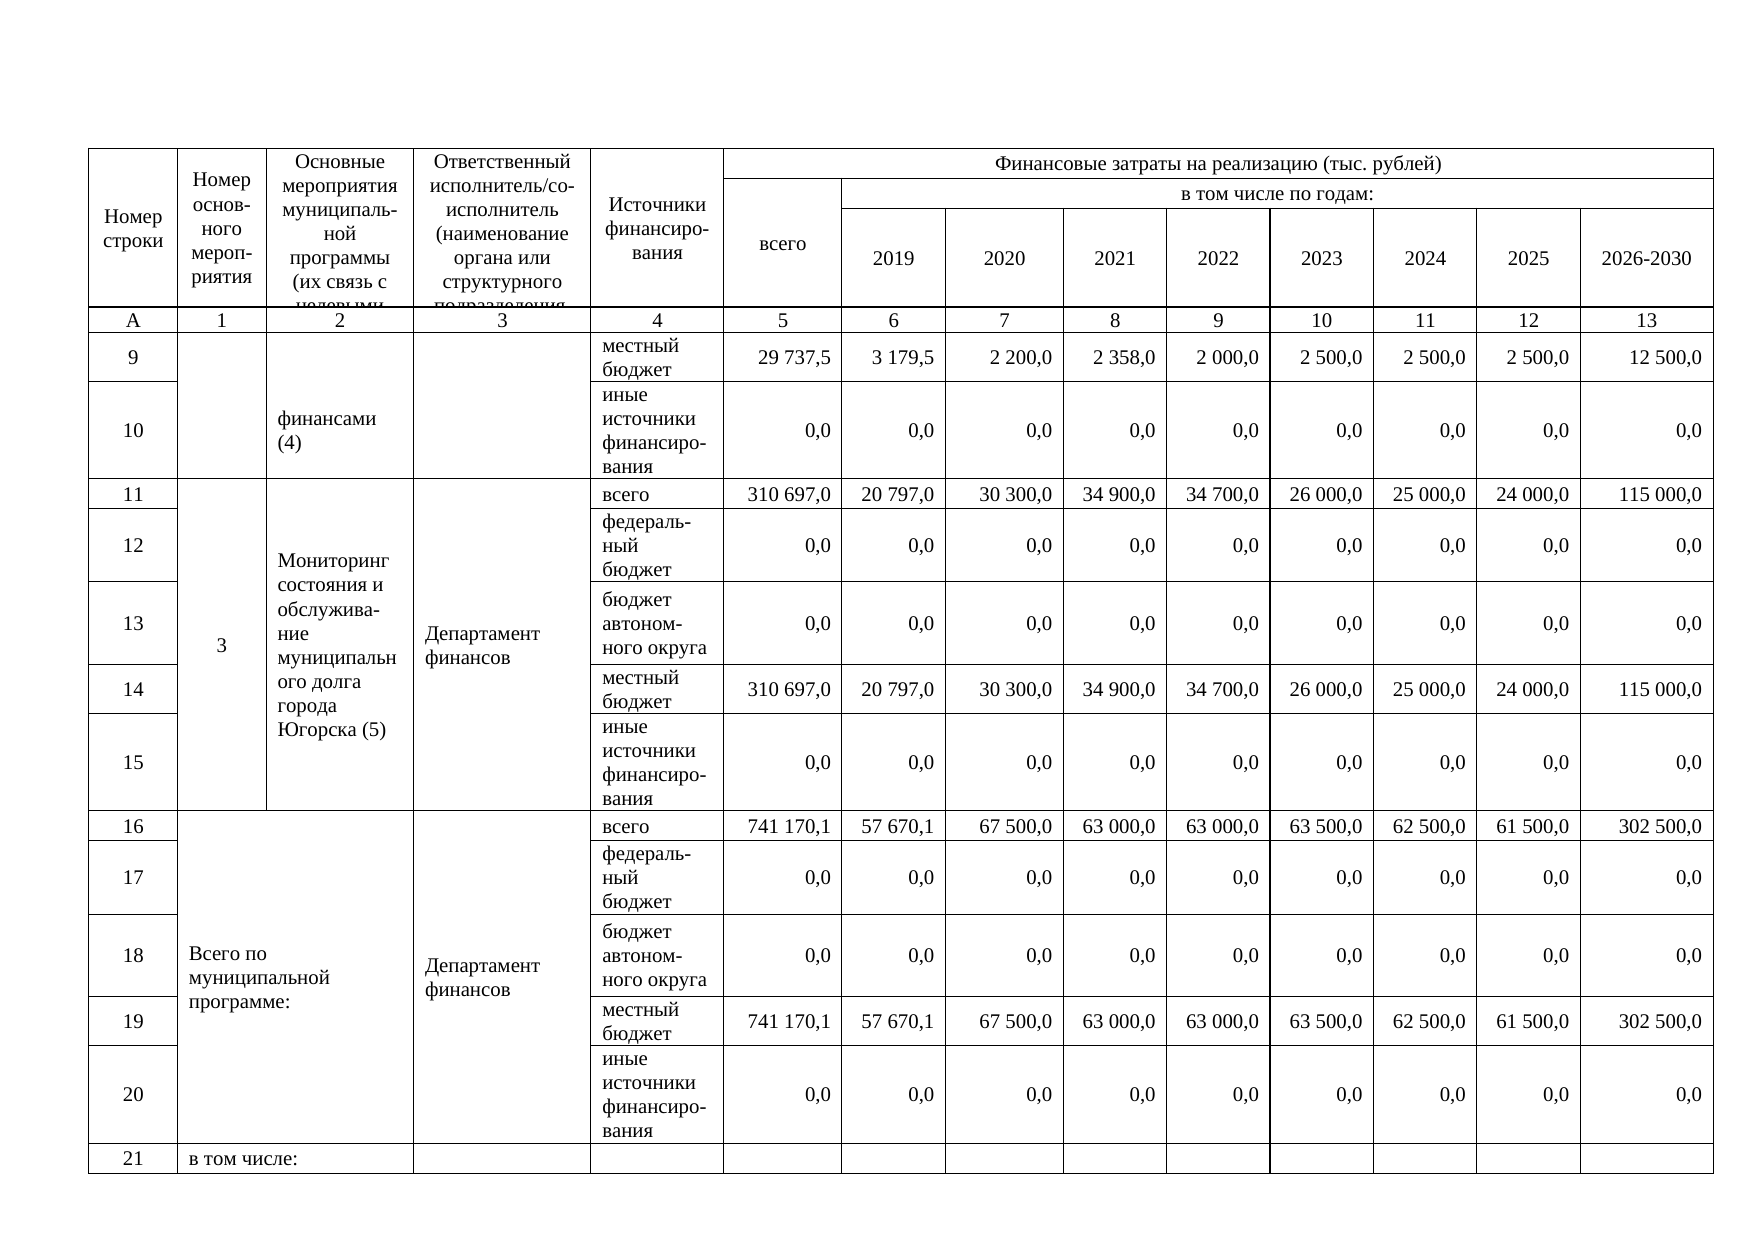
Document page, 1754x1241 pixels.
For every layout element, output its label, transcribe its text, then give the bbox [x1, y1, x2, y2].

table_cell 16 [89, 811, 177, 840]
table_cell 10 [89, 382, 177, 478]
table_cell 3 179,5 [842, 333, 945, 381]
table_cell 0,0 [1271, 714, 1373, 810]
table_cell 115 000,0 [1581, 479, 1713, 508]
table_cell 0,0 [1167, 714, 1269, 810]
table_cell 18 [89, 915, 177, 996]
table_cell 0,0 [1167, 382, 1269, 478]
table_cell 2022 [1167, 209, 1269, 306]
table_cell 2025 [1477, 209, 1580, 306]
table_cell 13 [1581, 308, 1713, 332]
table_cell 24 000,0 [1477, 665, 1580, 713]
table_cell 34 700,0 [1167, 479, 1269, 508]
table_cell 63 000,0 [1167, 811, 1269, 840]
table_cell 17 [89, 841, 177, 913]
table_cell [1374, 1144, 1476, 1172]
table_cell 25 000,0 [1374, 665, 1476, 713]
table_cell 3 [178, 479, 266, 810]
table_cell 0,0 [1064, 915, 1166, 996]
table_cell 10 [1271, 308, 1373, 332]
table_cell 0,0 [1064, 382, 1166, 478]
table_cell [724, 1144, 841, 1172]
table_cell 34 900,0 [1064, 665, 1166, 713]
table_cell 0,0 [1271, 841, 1373, 913]
table_cell 24 000,0 [1477, 479, 1580, 508]
table_cell 26 000,0 [1271, 479, 1373, 508]
table_cell 0,0 [1374, 841, 1476, 913]
table_cell 0,0 [1477, 841, 1580, 913]
table_header Основные мероприятия муниципаль-ной программы (их связь с целевыми показателями муниципаль-ной программы) [267, 149, 413, 306]
table_cell 11 [1374, 308, 1476, 332]
table_cell Департамент финансов [414, 479, 590, 810]
table_cell [591, 1144, 723, 1172]
table_cell 0,0 [724, 382, 841, 478]
table_cell 61 500,0 [1477, 997, 1580, 1045]
table_cell 0,0 [724, 509, 841, 581]
table_cell [1064, 1144, 1166, 1172]
table_cell 0,0 [1167, 582, 1269, 664]
table_cell 2021 [1064, 209, 1166, 306]
table_cell 0,0 [842, 714, 945, 810]
table_cell 0,0 [1064, 509, 1166, 581]
table_cell 302 500,0 [1581, 811, 1713, 840]
table_cell 0,0 [1271, 509, 1373, 581]
table_cell 2 500,0 [1477, 333, 1580, 381]
table_cell 14 [89, 665, 177, 713]
table_cell 0,0 [1271, 382, 1373, 478]
table_cell 0,0 [946, 382, 1063, 478]
table_cell 0,0 [1374, 382, 1476, 478]
table_cell 0,0 [1581, 582, 1713, 664]
table_cell 0,0 [1374, 582, 1476, 664]
table_cell 2 358,0 [1064, 333, 1166, 381]
table_cell 0,0 [1064, 841, 1166, 913]
table_cell 12 [89, 509, 177, 581]
table_cell А [89, 308, 177, 332]
table_cell 0,0 [1477, 582, 1580, 664]
table_cell 20 [89, 1046, 177, 1142]
table_cell 0,0 [946, 1046, 1063, 1142]
table_cell всего [591, 811, 723, 840]
table_cell бюджет автоном-ного округа [591, 582, 723, 664]
table_cell 0,0 [1581, 1046, 1713, 1142]
table_cell 30 300,0 [946, 665, 1063, 713]
table_cell 0,0 [946, 915, 1063, 996]
table_cell 0,0 [946, 841, 1063, 913]
table_cell федераль-ный бюджет [591, 841, 723, 913]
table_cell 8 [1064, 308, 1166, 332]
table_cell 20 797,0 [842, 665, 945, 713]
table_cell 30 300,0 [946, 479, 1063, 508]
table_cell 63 500,0 [1271, 811, 1373, 840]
table_cell 0,0 [1064, 1046, 1166, 1142]
table_cell 0,0 [724, 714, 841, 810]
table_cell 15 [89, 714, 177, 810]
table_cell 2019 [842, 209, 945, 306]
table_cell 63 000,0 [1064, 997, 1166, 1045]
table_cell [414, 1144, 590, 1172]
table_cell 0,0 [1167, 509, 1269, 581]
table_cell 0,0 [946, 509, 1063, 581]
table_cell иные источники финансиро-вания [591, 714, 723, 810]
table_cell 0,0 [946, 582, 1063, 664]
table_cell 0,0 [724, 841, 841, 913]
table_cell в том числе: [178, 1144, 413, 1172]
table_cell 0,0 [724, 582, 841, 664]
table_cell 0,0 [842, 915, 945, 996]
table_cell 310 697,0 [724, 665, 841, 713]
table_cell [842, 1144, 945, 1172]
table_cell Мониторинг состояния и обслужива-ние муниципального долга города Югорска (5) [267, 479, 413, 810]
table_cell 67 500,0 [946, 997, 1063, 1045]
table_cell 2 500,0 [1374, 333, 1476, 381]
table_cell 34 700,0 [1167, 665, 1269, 713]
table_cell бюджет автоном-ного округа [591, 915, 723, 996]
table_cell 63 000,0 [1167, 997, 1269, 1045]
table_cell 0,0 [1477, 915, 1580, 996]
table_cell 0,0 [1271, 1046, 1373, 1142]
table_header Номер основ-ного мероп-риятия [178, 149, 266, 306]
table_cell 11 [89, 479, 177, 508]
table_cell 310 697,0 [724, 479, 841, 508]
table_cell [1581, 1144, 1713, 1172]
table_cell 0,0 [1581, 841, 1713, 913]
table_cell 0,0 [1374, 714, 1476, 810]
table_cell 0,0 [842, 382, 945, 478]
table_cell всего [591, 479, 723, 508]
table_cell 67 500,0 [946, 811, 1063, 840]
table_cell 62 500,0 [1374, 997, 1476, 1045]
table_cell 29 737,5 [724, 333, 841, 381]
table_cell местный бюджет [591, 997, 723, 1045]
table_cell 3 [414, 308, 590, 332]
table_cell 61 500,0 [1477, 811, 1580, 840]
table_cell [1477, 1144, 1580, 1172]
table_cell 0,0 [1477, 382, 1580, 478]
table_cell 0,0 [842, 509, 945, 581]
table_cell всего [724, 179, 841, 306]
table_cell 0,0 [1477, 714, 1580, 810]
table_header Ответственный исполнитель/со-исполнитель (наименование органа или структурного подразделения, учреждения) [414, 149, 590, 306]
table_cell 2023 [1271, 209, 1373, 306]
table_cell 6 [842, 308, 945, 332]
table_header Финансовые затраты на реализацию (тыс. рублей) [724, 149, 1713, 178]
table_cell 0,0 [1374, 915, 1476, 996]
table_header Источники финансиро-вания [591, 149, 723, 306]
table_cell 12 [1477, 308, 1580, 332]
table_cell 0,0 [1581, 509, 1713, 581]
table_cell Всего по муниципальной программе: [178, 811, 413, 1142]
table_cell 302 500,0 [1581, 997, 1713, 1045]
table_cell 26 000,0 [1271, 665, 1373, 713]
table_cell иные источники финансиро-вания [591, 1046, 723, 1142]
table_cell 0,0 [1064, 582, 1166, 664]
table_cell 0,0 [1167, 915, 1269, 996]
table_cell 0,0 [1477, 1046, 1580, 1142]
table_cell 2020 [946, 209, 1063, 306]
table_cell 0,0 [946, 714, 1063, 810]
table_cell [1167, 1144, 1269, 1172]
table_cell 25 000,0 [1374, 479, 1476, 508]
table_cell 0,0 [724, 915, 841, 996]
table_cell 0,0 [1271, 582, 1373, 664]
table_cell 0,0 [1064, 714, 1166, 810]
table_cell в том числе по годам: [842, 179, 1713, 208]
table_cell 2 500,0 [1271, 333, 1373, 381]
table_cell 1 [178, 308, 266, 332]
table_cell 2 000,0 [1167, 333, 1269, 381]
table_cell 57 670,1 [842, 811, 945, 840]
table_cell 0,0 [1374, 1046, 1476, 1142]
table_cell федераль-ный бюджет [591, 509, 723, 581]
table_cell местный бюджет [591, 665, 723, 713]
table_cell 4 [591, 308, 723, 332]
table_cell 0,0 [1581, 382, 1713, 478]
table_cell 34 900,0 [1064, 479, 1166, 508]
table_cell Департамент финансов [414, 811, 590, 1142]
table_cell 115 000,0 [1581, 665, 1713, 713]
table_cell 0,0 [842, 582, 945, 664]
table_cell 5 [724, 308, 841, 332]
table_cell 13 [89, 582, 177, 664]
table_cell 0,0 [1477, 509, 1580, 581]
table_cell 63 500,0 [1271, 997, 1373, 1045]
table_cell 9 [1167, 308, 1269, 332]
table_header Номер строки [89, 149, 177, 306]
table_cell 0,0 [724, 1046, 841, 1142]
table_cell 2024 [1374, 209, 1476, 306]
table_cell 741 170,1 [724, 811, 841, 840]
table_cell 62 500,0 [1374, 811, 1476, 840]
table_cell 0,0 [842, 1046, 945, 1142]
table_cell иные источники финансиро-вания [591, 382, 723, 478]
table_cell 741 170,1 [724, 997, 841, 1045]
table_cell 0,0 [1374, 509, 1476, 581]
table_cell 0,0 [1581, 915, 1713, 996]
table_cell 57 670,1 [842, 997, 945, 1045]
table_cell 0,0 [1167, 1046, 1269, 1142]
table_cell 12 500,0 [1581, 333, 1713, 381]
table_cell 2026-2030 [1581, 209, 1713, 306]
table_cell [946, 1144, 1063, 1172]
table_cell 2 200,0 [946, 333, 1063, 381]
table_cell 20 797,0 [842, 479, 945, 508]
table_cell 21 [89, 1144, 177, 1172]
table_cell 0,0 [1271, 915, 1373, 996]
table_cell 19 [89, 997, 177, 1045]
table_cell 63 000,0 [1064, 811, 1166, 840]
table_cell местный бюджет [591, 333, 723, 381]
table_cell 0,0 [842, 841, 945, 913]
table_cell 7 [946, 308, 1063, 332]
table_cell 0,0 [1581, 714, 1713, 810]
table_cell [1271, 1144, 1373, 1172]
table_cell 9 [89, 333, 177, 381]
table_cell 0,0 [1167, 841, 1269, 913]
table_cell 2 [267, 308, 413, 332]
